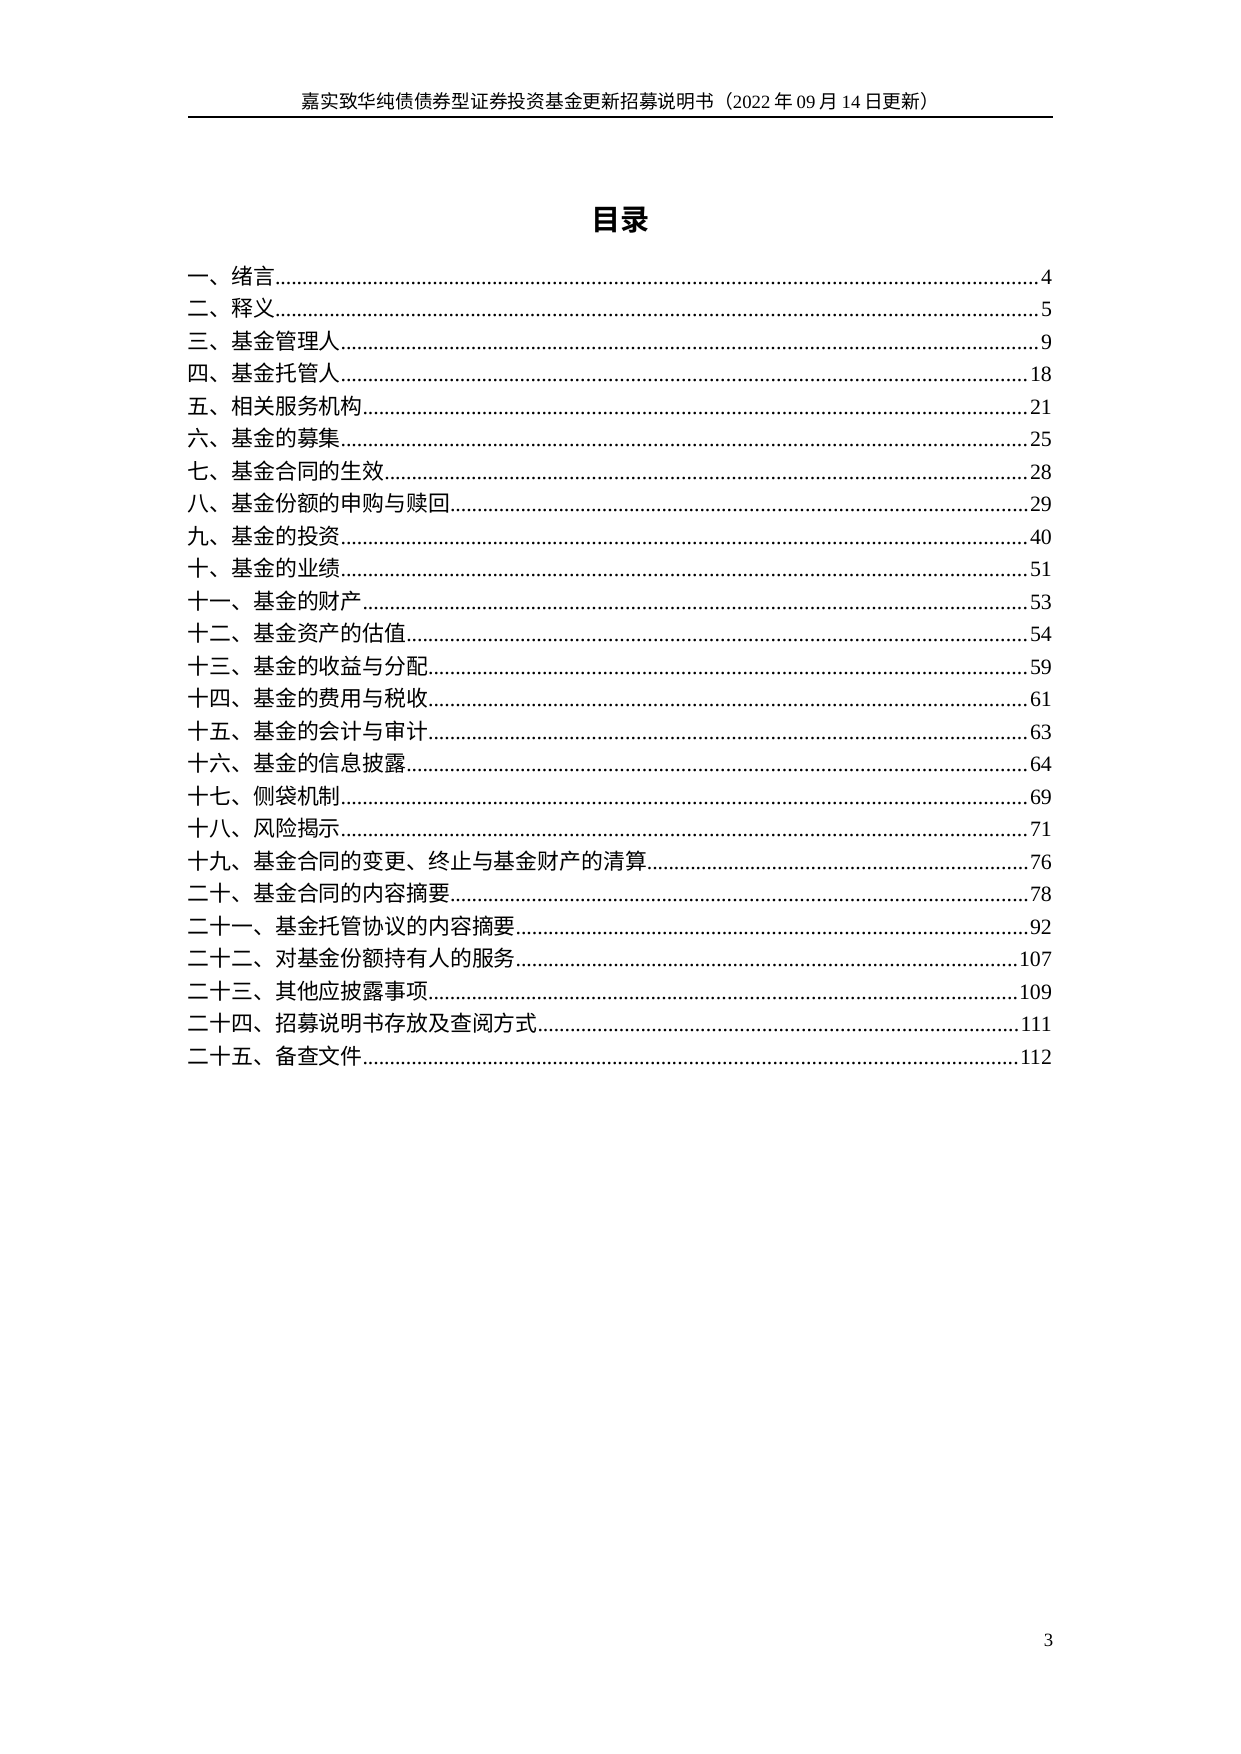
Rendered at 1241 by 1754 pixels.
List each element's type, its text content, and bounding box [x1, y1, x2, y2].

text 九、基金的投资 40 [187, 518, 1053, 551]
text 五、相关服务机构 21 [187, 388, 1053, 421]
text 二十、基金合同的内容摘要 78 [187, 876, 1053, 908]
text 十二、基金资产的估值 54 [187, 616, 1053, 648]
text 三、基金管理人 9 [187, 323, 1053, 356]
text 十、基金的业绩 51 [187, 551, 1053, 583]
text 十九、基金合同的变更、终止与基金财产的清算 76 [187, 843, 1053, 876]
text 十六、基金的信息披露 64 [187, 746, 1053, 778]
text 目录 [187, 187, 1053, 252]
text 二、释义 5 [187, 291, 1053, 323]
text 七、基金合同的生效 28 [187, 453, 1053, 486]
text 二十三、其他应披露事项 109 [187, 973, 1053, 1006]
text 二十四、招募说明书存放及查阅方式 111 [187, 1006, 1053, 1038]
text 六、基金的募集 25 [187, 421, 1053, 453]
text 十三、基金的收益与分配 59 [187, 648, 1053, 681]
text 十一、基金的财产 53 [187, 583, 1053, 616]
text 二十二、对基金份额持有人的服务 107 [187, 941, 1053, 973]
text 一、绪言 4 [187, 258, 1053, 291]
text 八、基金份额的申购与赎回 29 [187, 486, 1053, 518]
text 十七、侧袋机制 69 [187, 778, 1053, 811]
text 二十五、备查文件 112 [187, 1038, 1053, 1071]
text 四、基金托管人 18 [187, 356, 1053, 388]
text 十五、基金的会计与审计 63 [187, 713, 1053, 746]
text 十四、基金的费用与税收 61 [187, 681, 1053, 713]
text 二十一、基金托管协议的内容摘要 92 [187, 908, 1053, 941]
text 十八、风险揭示 71 [187, 811, 1053, 843]
